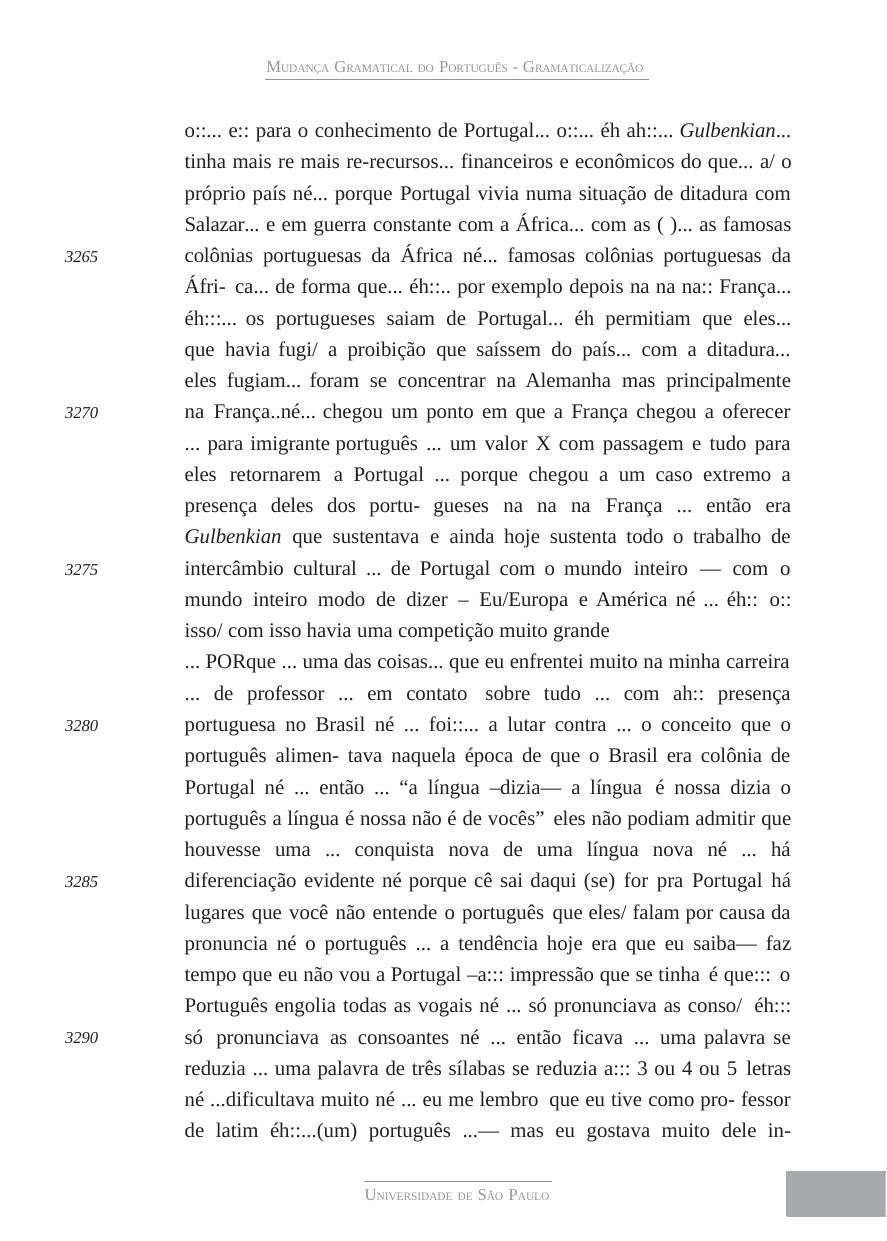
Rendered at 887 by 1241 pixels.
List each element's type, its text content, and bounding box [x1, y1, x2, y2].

text 3280 [65, 716, 98, 735]
text ... PORque ... uma das coisas... que eu enfrentei muito na minha carreira [184, 649, 803, 673]
text 3275 [65, 559, 98, 578]
text o::... e:: para o conhecimento de Portugal... o::... éh ah::... Gulbenkian... tinha mais re mais re-recursos... financeiros e econômicos do que... a/ o próprio país né... porque Portugal vivia numa situação de ditadura com Salazar... e em guerra constante com a África... com as ( )... as famosas colônias portuguesas da África né... famosas colônias portuguesas da Áfri- ca... de forma que... éh::.. por exemplo depois na na na:: França... éh:::... os portugueses saiam de Portugal... éh permitiam que eles... que havia fugi/ a proibição que saíssem do país... com a ditadura... eles fugiam... foram se concentrar na Alemanha mas principalmente na França..né... chegou um ponto em que a França chegou a oferecer ... para imigrante português ... um valor X com passagem e tudo para eles retornarem a Portugal ... porque chegou a um caso extremo a presença deles dos portu- gueses na na na França ... então era Gulbenkian que sustentava e ainda hoje sustenta todo o trabalho de intercâmbio cultural ... de Portugal com o mundo inteiro — com o mundo inteiro modo de dizer – Eu/Europa e América né ... éh:: o:: isso/ com isso havia uma competição muito grande [184, 118, 791, 642]
text 3285 [65, 872, 98, 891]
text 3265 [65, 247, 98, 266]
text 3270 [65, 403, 98, 422]
text 3290 [65, 1028, 98, 1047]
